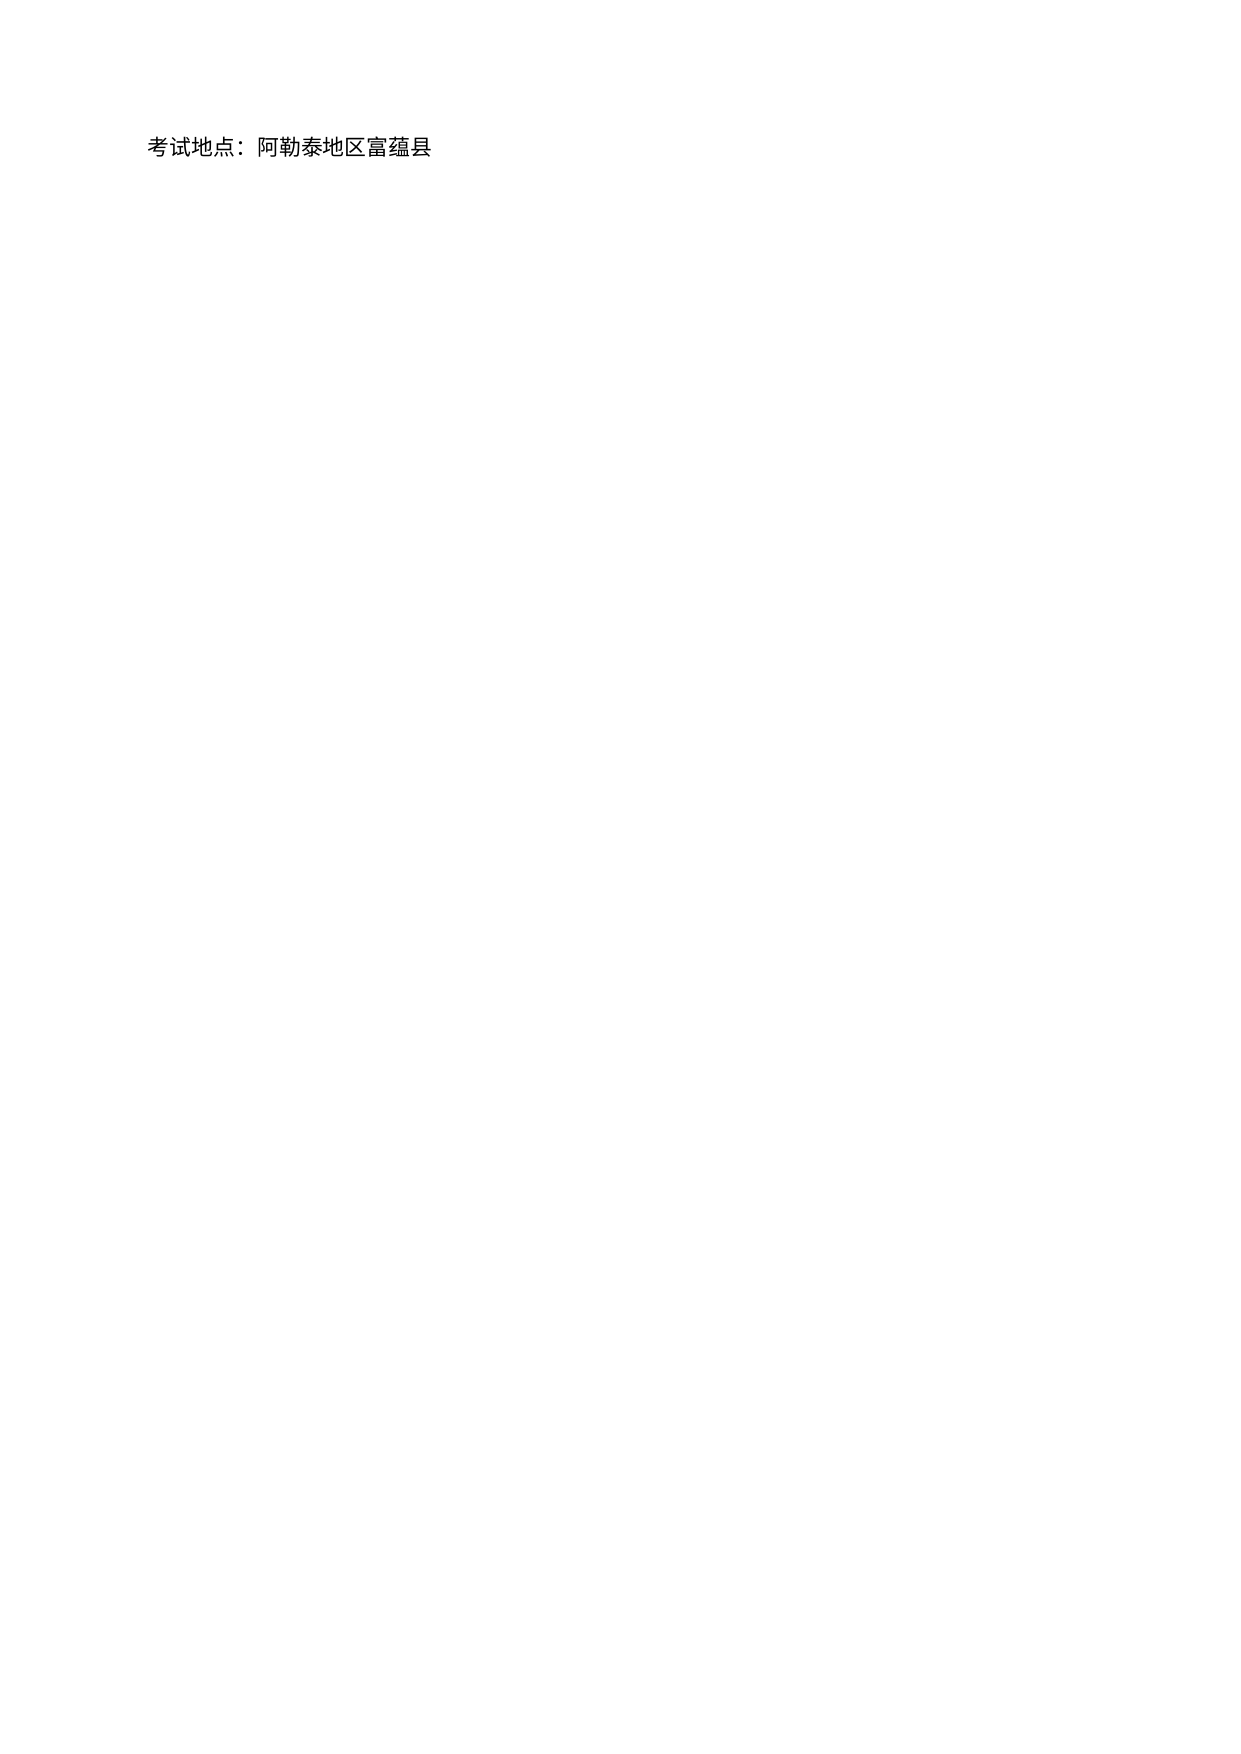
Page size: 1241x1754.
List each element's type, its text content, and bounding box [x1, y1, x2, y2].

text 考试地点：阿勒泰地区富蕴县 [148, 129, 1093, 162]
